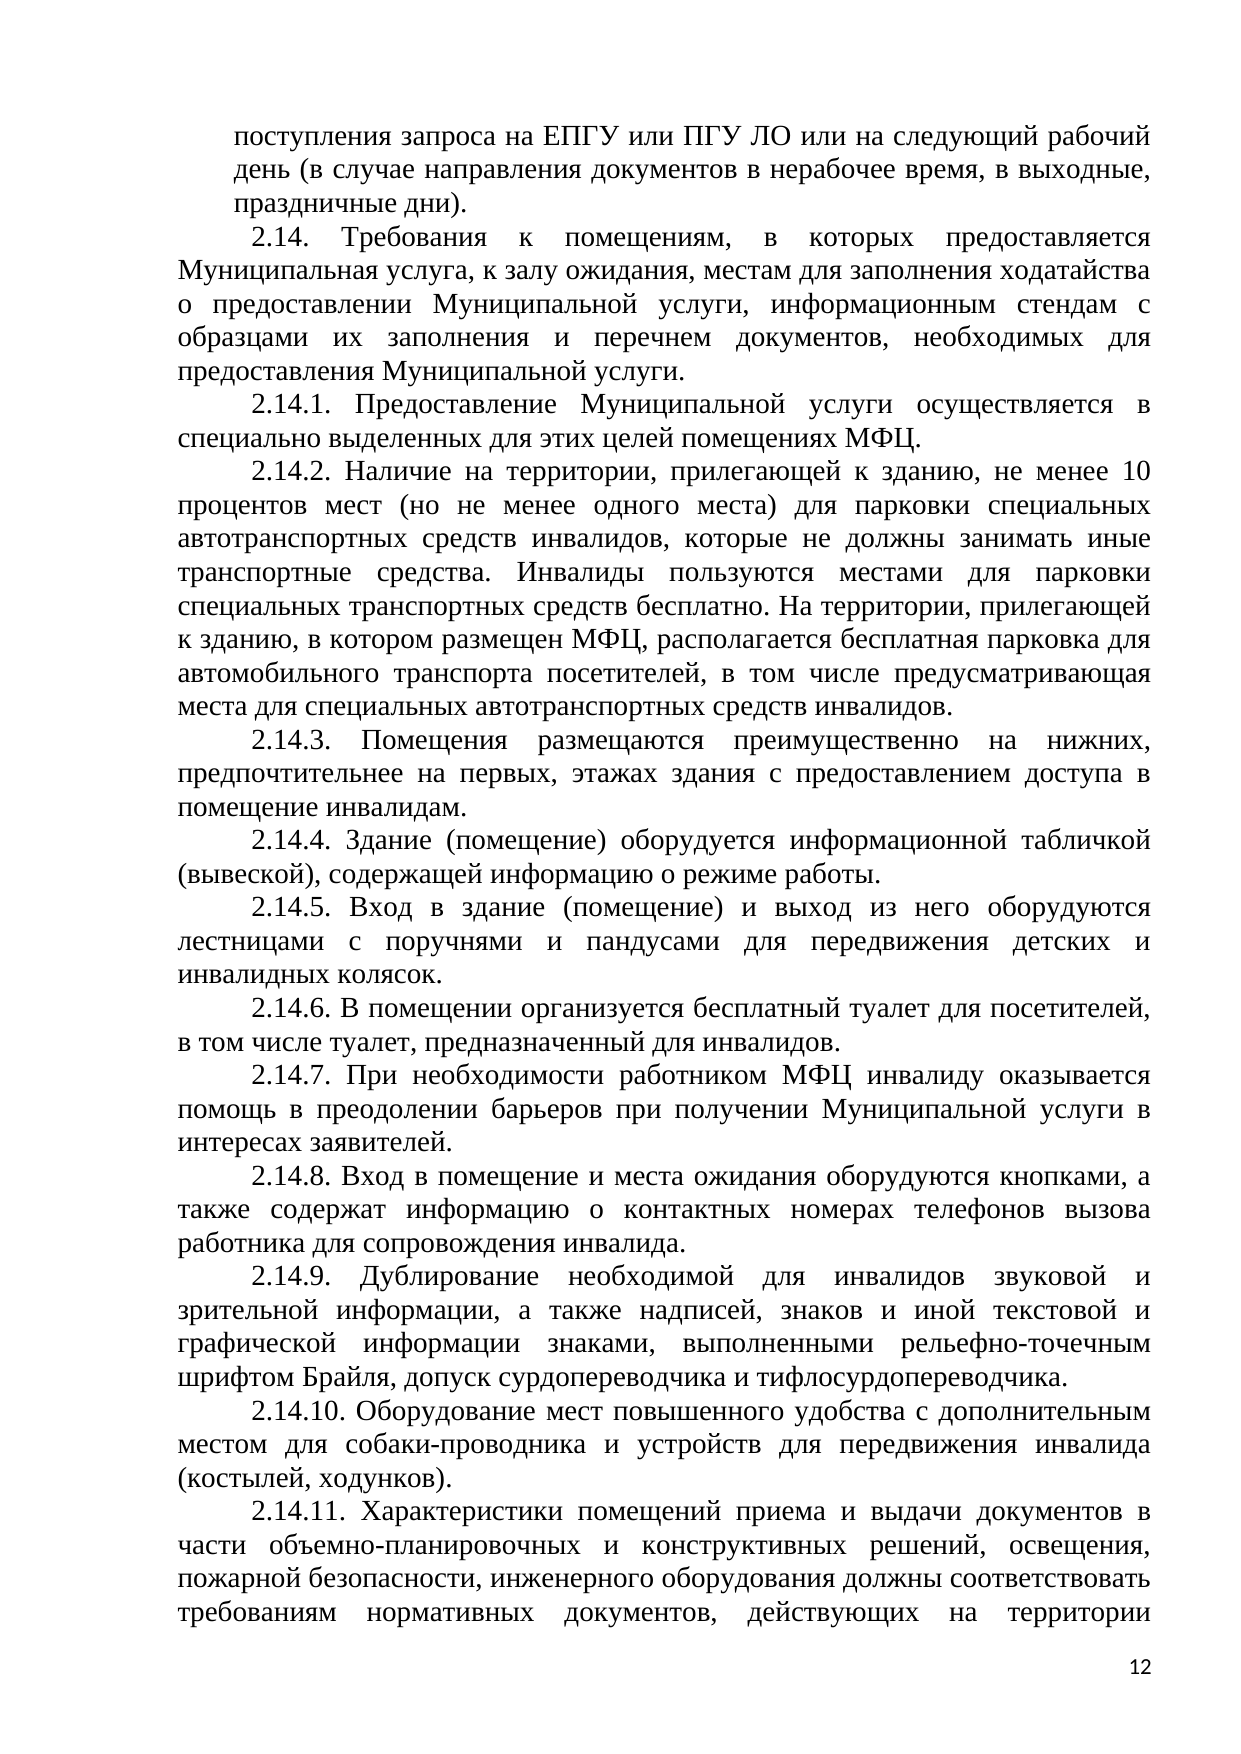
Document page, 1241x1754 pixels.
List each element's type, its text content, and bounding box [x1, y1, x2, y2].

text 2.14.6. В помещении организуется бесплатный туалет для посетителей, в том числе туалет, предназначенный для инвалидов. [177, 990, 1152, 1057]
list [196, 118, 1152, 219]
text 2.14.1. Предоставление Муниципальной услуги осуществляется в специально выделенных для этих целей помещениях МФЦ. [177, 386, 1152, 453]
text 2.14.3. Помещения размещаются преимущественно на нижних, предпочтительнее на первых, этажах здания с предоставлением доступа в помещение инвалидам. [177, 722, 1152, 822]
text 2.14.5. Вход в здание (помещение) и выход из него оборудуются лестницами с поручнями и пандусами для передвижения детских и инвалидных колясок. [177, 889, 1152, 990]
text 2.14.4. Здание (помещение) оборудуется информационной табличкой (вывеской), содержащей информацию о режиме работы. [177, 822, 1152, 889]
text 2.14.7. При необходимости работником МФЦ инвалиду оказывается помощь в преодолении барьеров при получении Муниципальной услуги в интересах заявителей. [177, 1057, 1152, 1158]
text 2.14.2. Наличие на территории, прилегающей к зданию, не менее 10 процентов мест (но не менее одного места) для парковки специальных автотранспортных средств инвалидов, которые не должны занимать иные транспортные средства. Инвалиды пользуются местами для парковки специальных транспортных средств бесплатно. На территории, прилегающей к зданию, в котором размещен МФЦ, располагается бесплатная парковка для автомобильного транспорта посетителей, в том числе предусматривающая места для специальных автотранспортных средств инвалидов. [177, 453, 1152, 722]
text 2.14.8. Вход в помещение и места ожидания оборудуются кнопками, а также содержат информацию о контактных номерах телефонов вызова работника для сопровождения инвалида. [177, 1158, 1152, 1258]
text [177, 1493, 1152, 1627]
text 2.14.10. Оборудование мест повышенного удобства с дополнительным местом для собаки-проводника и устройств для передвижения инвалида (костылей, ходунков). [177, 1393, 1152, 1493]
text 2.14.9. Дублирование необходимой для инвалидов звуковой и зрительной информации, а также надписей, знаков и иной текстовой и графической информации знаками, выполненными рельефно-точечным шрифтом Брайля, допуск сурдопереводчика и тифлосурдопереводчика. [177, 1258, 1152, 1393]
text 2.14. Требования к помещениям, в которых предоставляется Муниципальная услуга, к залу ожидания, местам для заполнения ходатайства о предоставлении Муниципальной услуги, информационным стендам с образцами их заполнения и перечнем документов, необходимых для предоставления Муниципальной услуги. [177, 219, 1152, 386]
